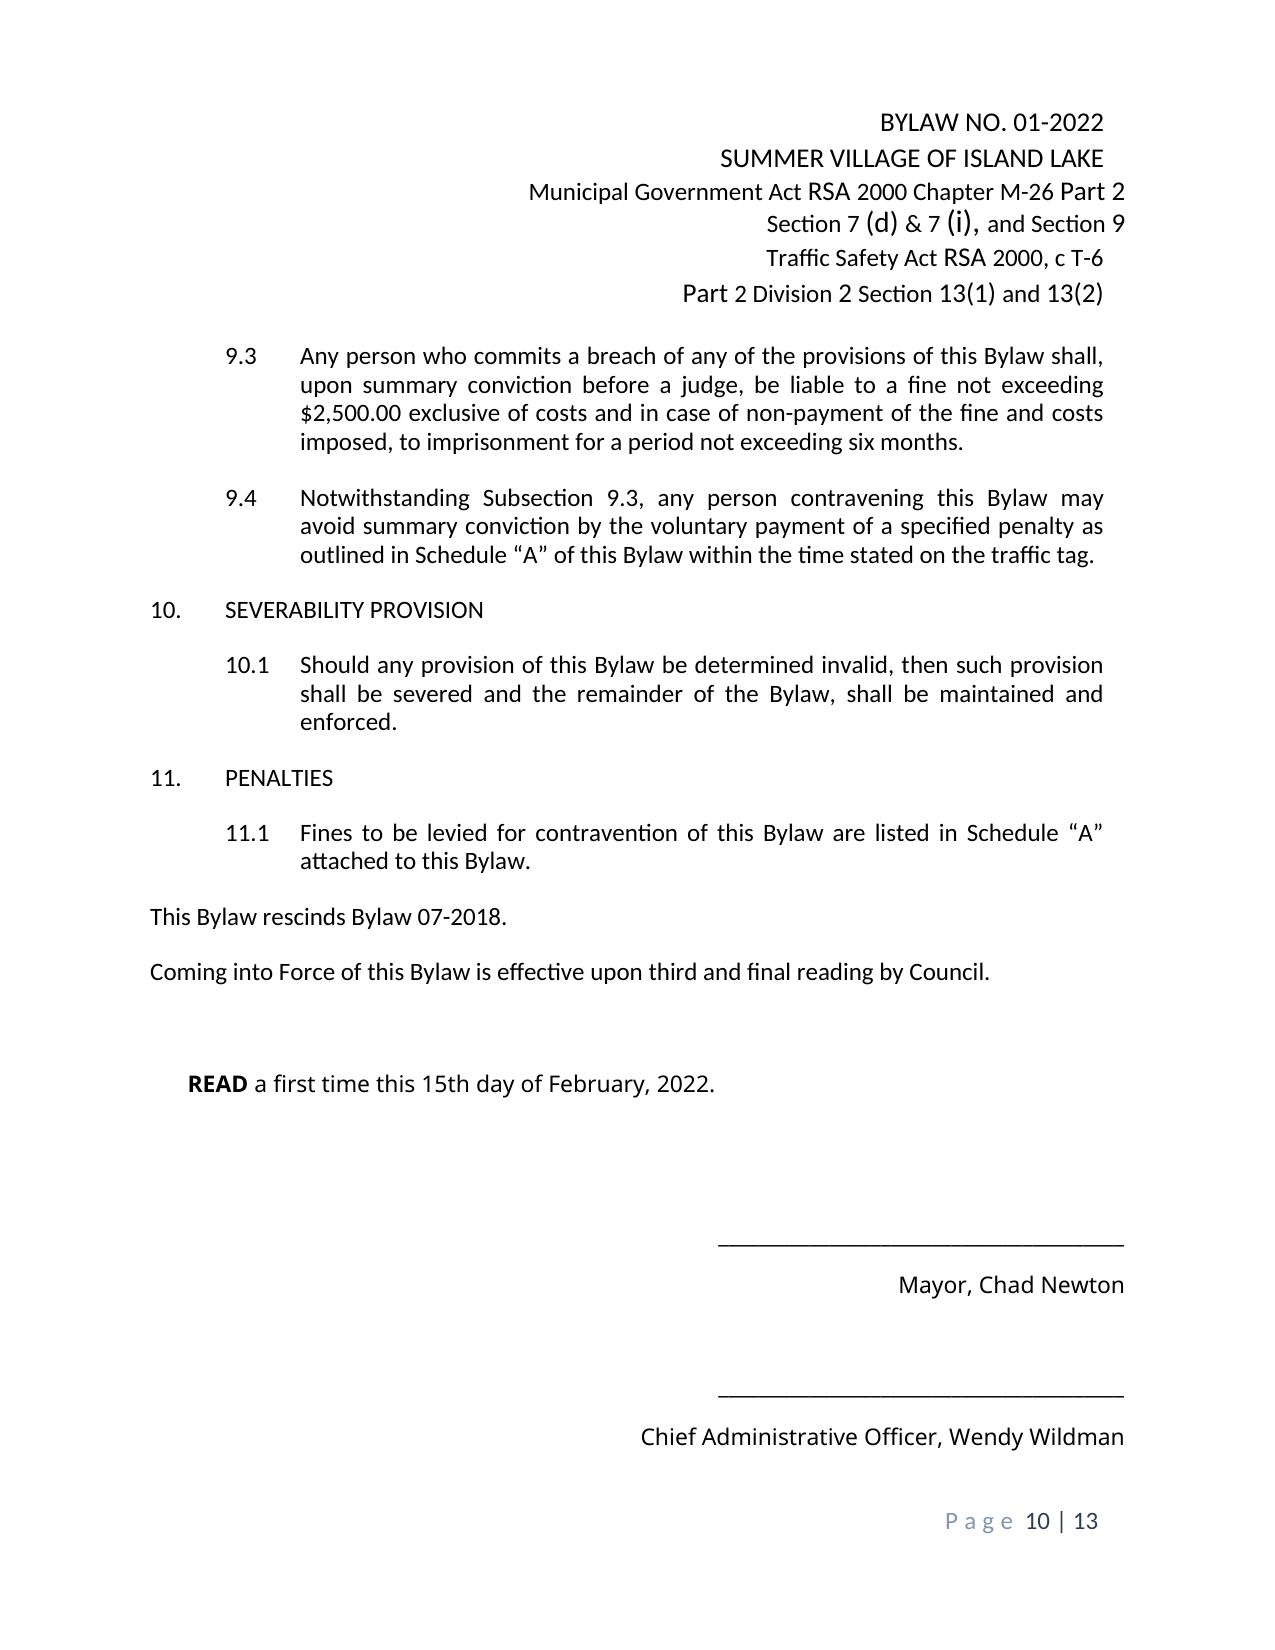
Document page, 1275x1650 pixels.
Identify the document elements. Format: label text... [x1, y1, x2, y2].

text 11. PENALTIES [150, 763, 1105, 792]
text Mayor, Chad Newton [187, 1269, 1125, 1301]
text Coming into Force of this Bylaw is effective upon third and final reading by Council. [150, 958, 1105, 986]
text 9.3 Any person who commits a breach of any of the provisions of this Bylaw shall, upon summary conviction before a judge, be liable to a fine not exceeding $2,500.00 exclusive of costs and in case of non-payment of the fine and costs imposed, to imprisonment for a period not exceeding six months. [225, 342, 1105, 457]
text READ a first time this 15th day of February, 2022. [187, 1068, 1125, 1099]
text This Bylaw rescinds Bylaw 07-2018. [150, 902, 1105, 931]
text 9.4 Notwithstanding Subsection 9.3, any person contravening this Bylaw may avoid summary conviction by the voluntary payment of a specified penalty as outlined in Schedule “A” of this Bylaw within the time stated on the traffic tag. [225, 483, 1105, 569]
text Chief Administrative Officer, Wendy Wildman [187, 1421, 1125, 1452]
text ________________________________________ [187, 1370, 1125, 1402]
text 10. SEVERABILITY PROVISION [150, 596, 1105, 624]
text 10.1 Should any provision of this Bylaw be determined invalid, then such provision shall be severed and the remainder of the Bylaw, shall be maintained and enforced. [225, 651, 1105, 737]
text ________________________________________ [187, 1219, 1125, 1250]
text 11.1 Fines to be levied for contravention of this Bylaw are listed in Schedule “A” attached to this Bylaw. [225, 819, 1105, 876]
